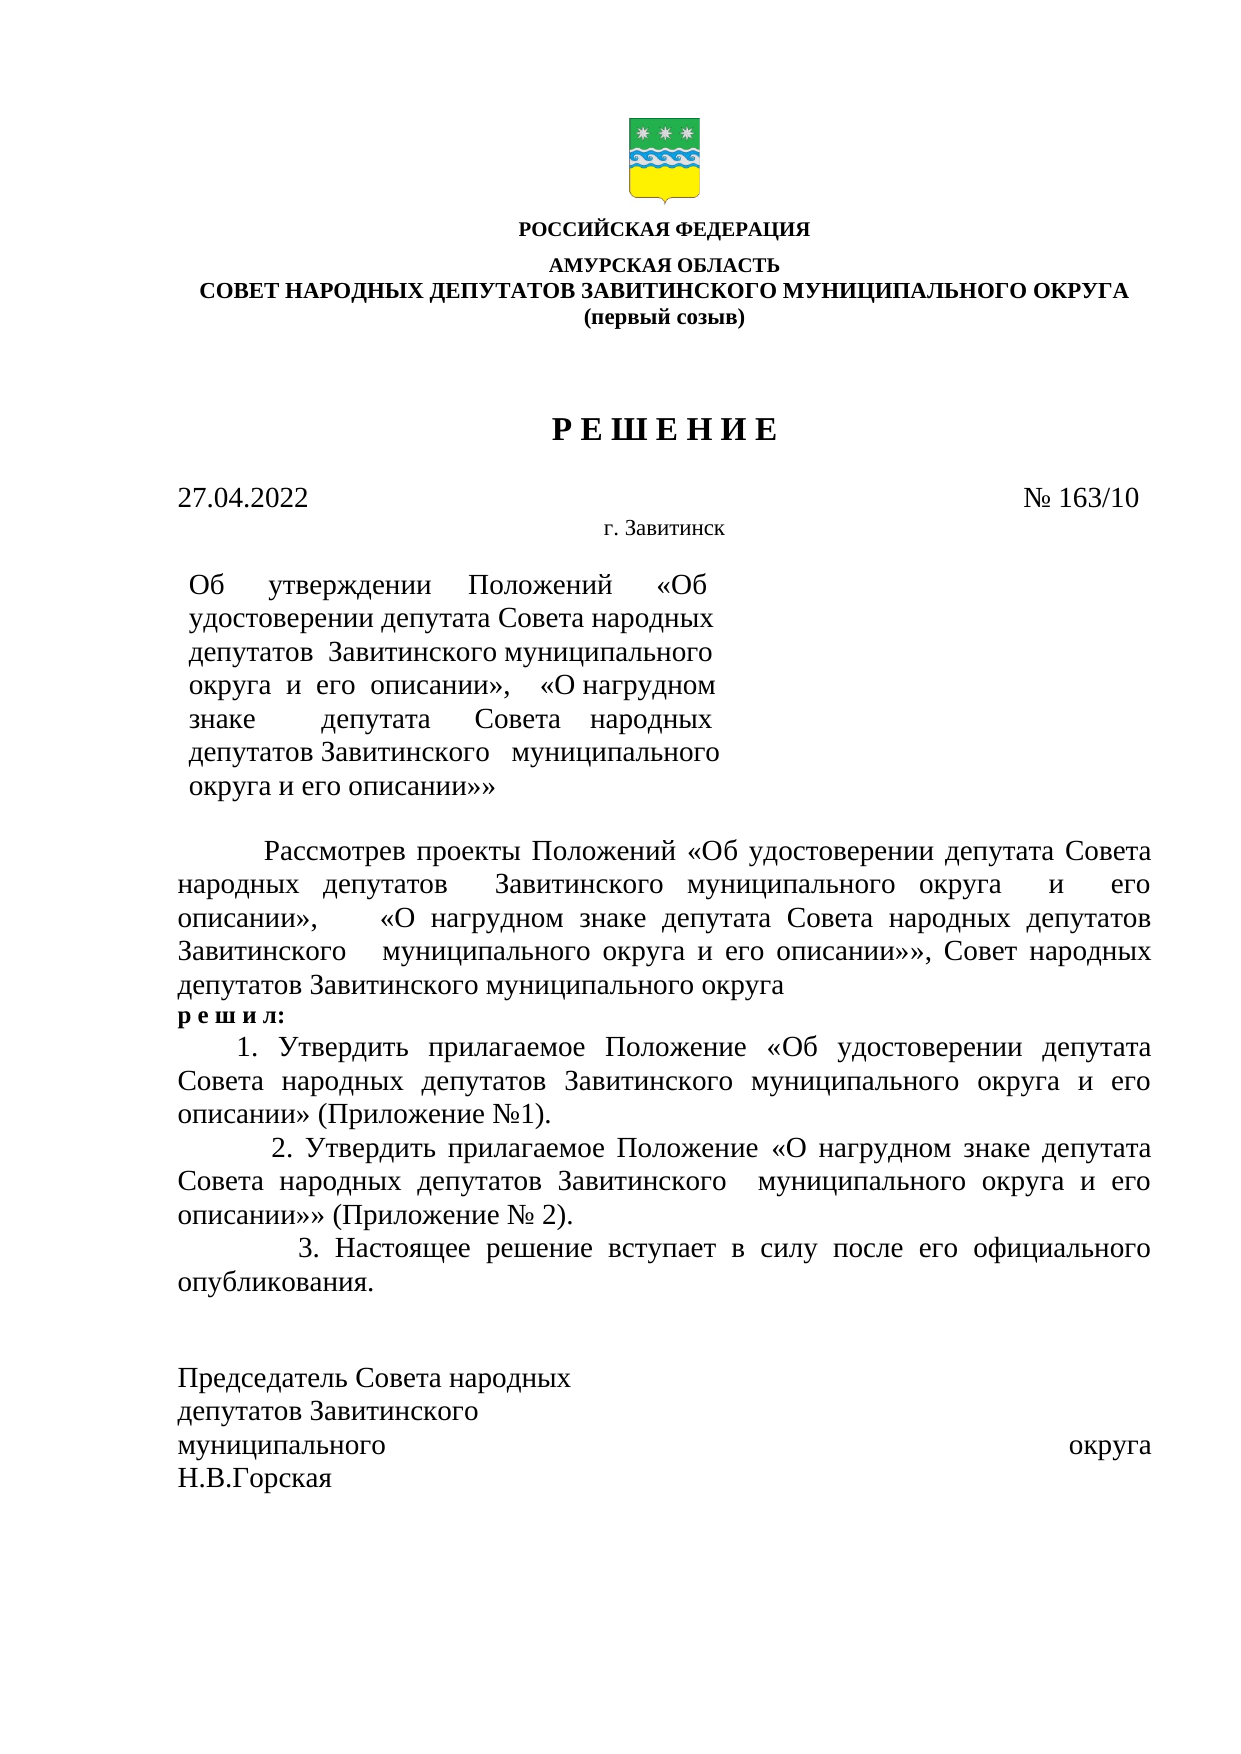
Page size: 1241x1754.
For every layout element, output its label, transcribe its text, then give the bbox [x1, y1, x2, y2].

text Председатель Совета народных [177, 1360, 1152, 1393]
text муниципального округа Н.В.Горская [177, 1427, 1152, 1494]
text депутатов Завитинского [177, 1393, 1152, 1427]
table_header Об утверждении Положений «Об удостоверении депутата Совета народных депутатов Завитинского муниципального округа и его описании», «О нагрудном знаке депутата Совета народных депутатов Завитинского муниципального округа и его описании»» [177, 567, 732, 833]
subtitle Р Е Ш Е Н И Е [177, 409, 1152, 447]
text 1. Утвердить прилагаемое Положение «Об удостоверении депутата Совета народных депутатов Завитинского муниципального округа и его описании» (Приложение №1). [177, 1029, 1152, 1130]
text 3. Настоящее решение вступает в силу после его официального опубликования. [177, 1231, 1152, 1298]
text Рассмотрев проекты Положений «Об удостоверении депутата Совета народных депутатов Завитинского муниципального округа и его описании», «О нагрудном знаке депутата Совета народных депутатов Завитинского муниципального округа и его описании»», Совет народных депутатов Завитинского муниципального округа [177, 833, 1152, 1001]
text 27.04.2022 № 163/10 [177, 481, 1152, 514]
text р е ш и л: [177, 1001, 1152, 1029]
text (первый созыв) [177, 303, 1152, 330]
title АМУРСКАЯ ОБЛАСТЬ [177, 253, 1152, 277]
text СОВЕТ НАРОДНЫХ ДЕПУТАТОВ ЗАВИТИНСКОГО МУНИЦИПАЛЬНОГО ОКРУГА [177, 277, 1152, 303]
picture [629, 118, 700, 205]
text 2. Утвердить прилагаемое Положение «О нагрудном знаке депутата Совета народных депутатов Завитинского муниципального округа и его описании»» (Приложение № 2). [177, 1130, 1152, 1231]
title РОССИЙСКАЯ ФЕДЕРАЦИЯ [177, 217, 1152, 241]
text г. Завитинск [177, 514, 1152, 541]
